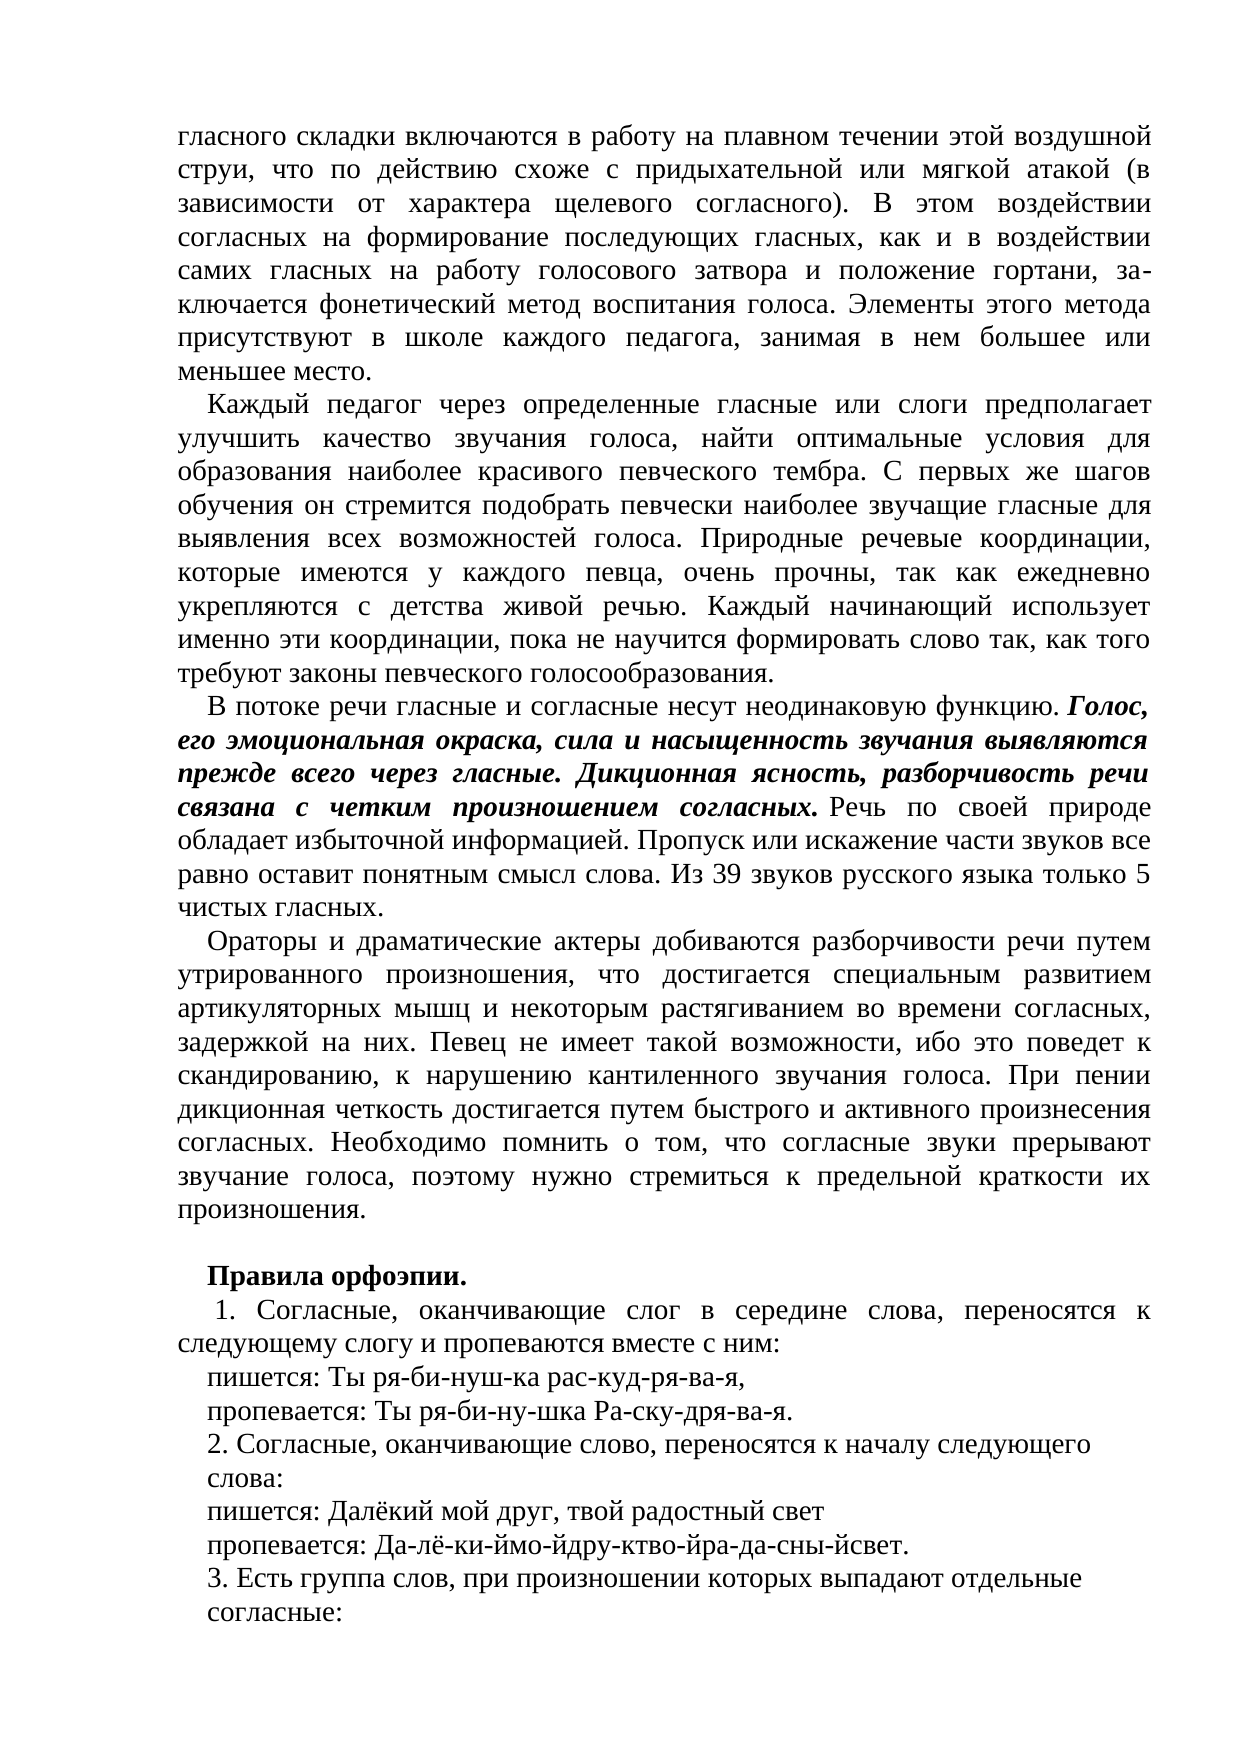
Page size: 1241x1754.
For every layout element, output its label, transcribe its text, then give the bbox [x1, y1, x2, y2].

text 2. Согласные, оканчивающие слово, переносятся к началу следующего [177, 1426, 1152, 1460]
text Правила орфоэпии. [177, 1258, 1152, 1292]
text пропевается: Да-лё-ки-ймо-йдру-ктво-йра-да-сны-йсвет. [177, 1527, 1152, 1560]
text пишется: Ты ря-би-нуш-ка рас-куд-ря-ва-я, [177, 1359, 1152, 1393]
text пишется: Далёкий мой друг, твой радостный свет [177, 1493, 1152, 1527]
text Ораторы и драматические актеры добиваются разборчивости речи путем утрированного произношения, что достигается специальным развитием артикуляторных мышц и некоторым растягиванием во времени согласных, задержкой на них. Певец не имеет такой возможности, ибо это поведет к скандированию, к нарушению кантиленного звучания голоса. При пении дикционная четкость достигается путем быстрого и активного произнесения согласных. Необходимо помнить о том, что согласные звуки прерывают звучание голоса, поэтому нужно стремиться к предельной краткости их произношения. [177, 923, 1152, 1225]
text Каждый педагог через определенные гласные или слоги предполагает улучшить качество звучания голоса, найти оптимальные условия для образования наиболее красивого певческого тембра. С первых же шагов обучения он стремится подобрать певчески наиболее звучащие гласные для выявления всех возможностей голоса. Природные речевые координации, которые имеются у каждого певца, очень прочны, так как ежедневно укрепляются с детства живой речью. Каждый начинающий использует именно эти координации, пока не научится формировать слово так, как того требуют законы певческого голосообразования. [177, 386, 1152, 688]
text согласные: [177, 1594, 1152, 1627]
text 1. Согласные, оканчивающие слог в середине слова, переносятся к следующему слогу и пропеваются вместе с ним: [177, 1292, 1152, 1359]
text 3. Есть группа слов, при произношении которых выпадают отдельные [177, 1560, 1152, 1594]
text пропевается: Ты ря-би-ну-шка Ра-ску-дря-ва-я. [177, 1393, 1152, 1426]
text слова: [177, 1460, 1152, 1493]
text В потоке речи гласные и согласные несут неодинаковую функцию. Голос, его эмоциональная окраска, сила и насыщенность звучания выявляются прежде всего через гласные. Дикционная ясность, разборчивость речи связана с четким произношением согласных. Речь по своей природе обладает избыточной информацией. Пропуск или искажение части звуков все равно оставит понятным смысл слова. Из 39 звуков русского языка только 5 чистых гласных. [177, 688, 1152, 923]
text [177, 118, 1152, 386]
